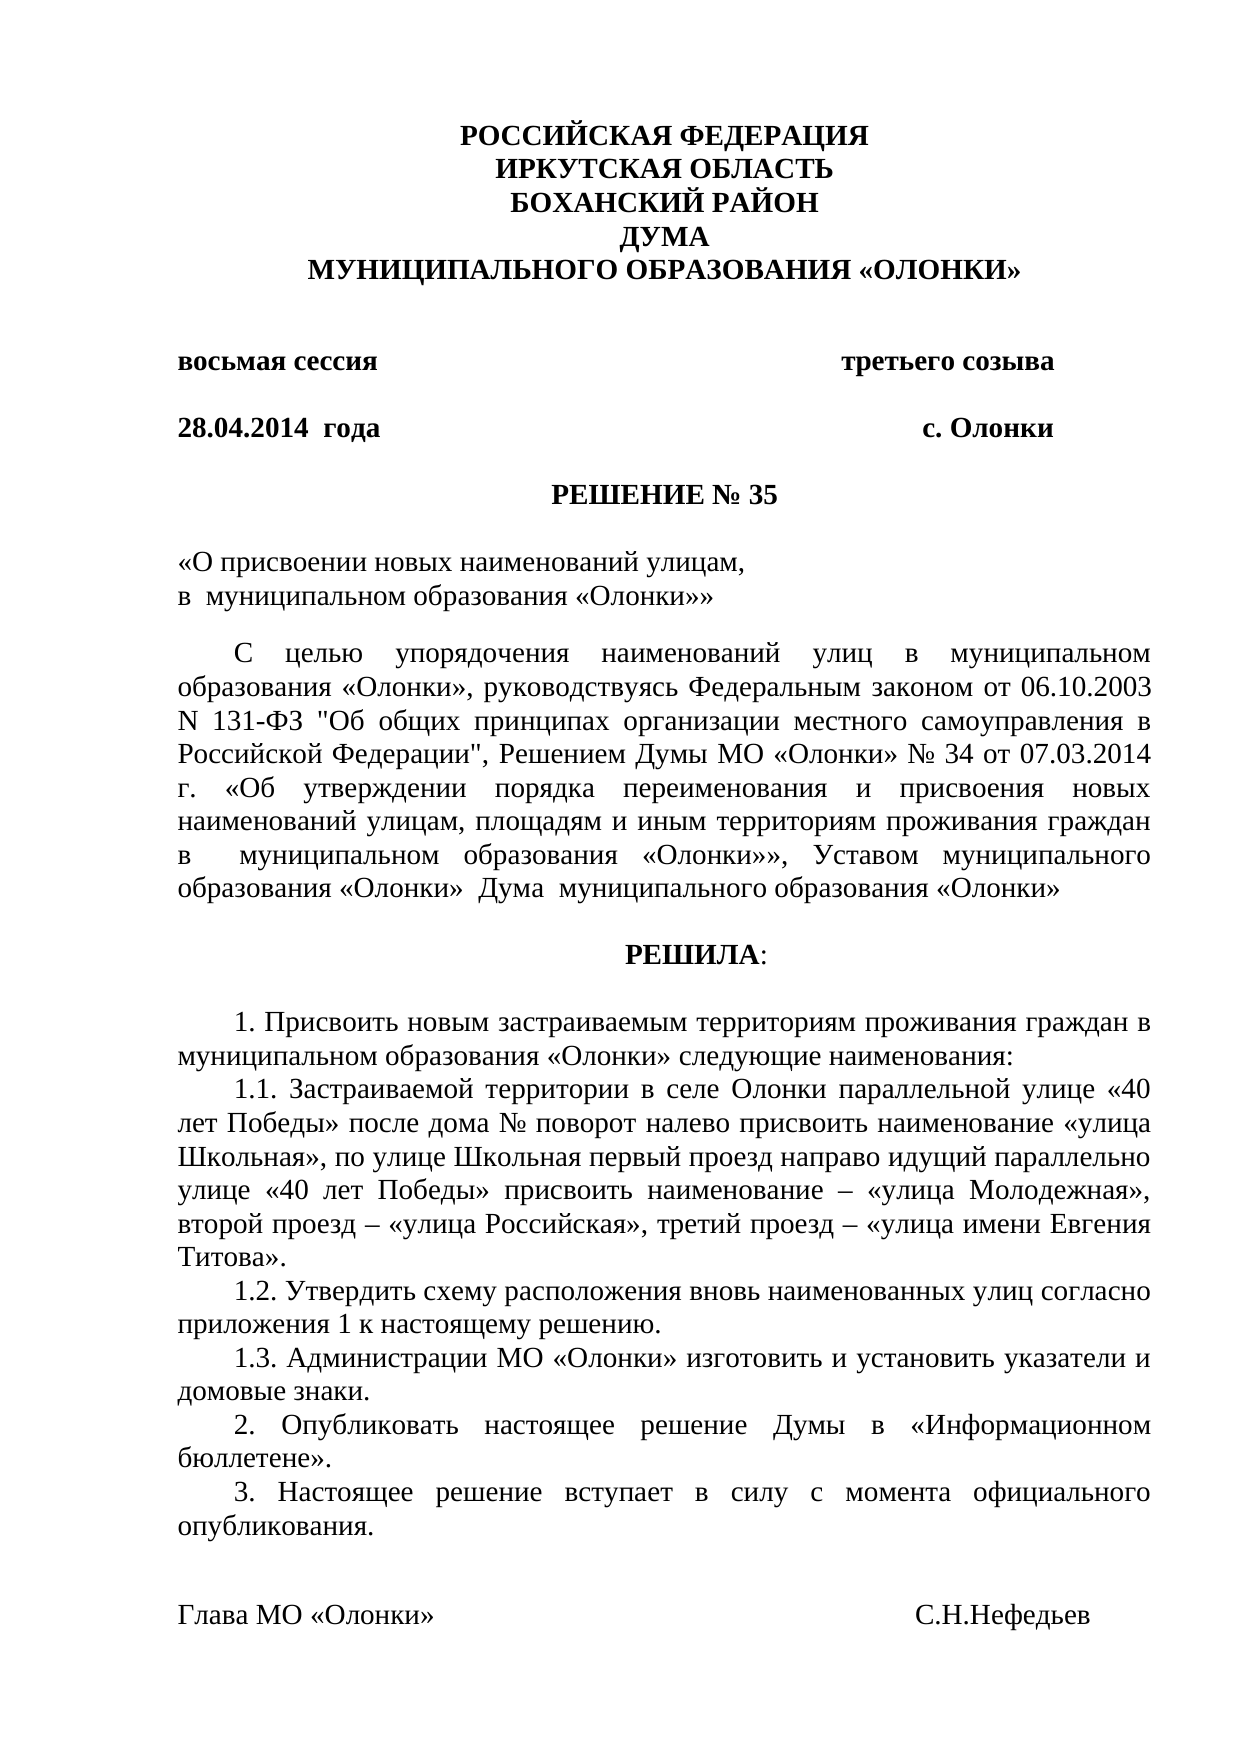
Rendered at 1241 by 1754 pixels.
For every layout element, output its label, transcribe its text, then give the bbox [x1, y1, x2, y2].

text 2. Опубликовать настоящее решение Думы в «Информационном бюллетене». [177, 1407, 1152, 1474]
text 28.04.2014 года с. Олонки [177, 410, 1152, 444]
text 1. Присвоить новым застраиваемым территориям проживания граждан в муниципальном образования «Олонки» следующие наименования: [177, 1004, 1152, 1072]
text восьмая сессия третьего созыва [177, 343, 1152, 377]
text МУНИЦИПАЛЬНОГО ОБРАЗОВАНИЯ «ОЛОНКИ» [177, 252, 1152, 286]
text 3. Настоящее решение вступает в силу с момента официального опубликования. [177, 1474, 1152, 1541]
text Глава МО «Олонки» С.Н.Нефедьев [177, 1597, 1152, 1631]
text в муниципальном образования «Олонки»» [177, 578, 1152, 612]
text ИРКУТСКАЯ ОБЛАСТЬ [177, 152, 1152, 185]
text РОССИЙСКАЯ ФЕДЕРАЦИЯ [177, 118, 1152, 152]
text РЕШИЛА: [177, 937, 1152, 971]
text «О присвоении новых наименований улицам, [177, 544, 1152, 578]
text БОХАНСКИЙ РАЙОН [177, 185, 1152, 219]
text РЕШЕНИЕ № 35 [177, 477, 1152, 511]
text 1.1. Застраиваемой территории в селе Олонки параллельной улице «40 лет Победы» после дома № поворот налево присвоить наименование «улица Школьная», по улице Школьная первый проезд направо идущий параллельно улице «40 лет Победы» присвоить наименование – «улица Молодежная», второй проезд – «улица Российская», третий проезд – «улица имени Евгения Титова». [177, 1072, 1152, 1273]
text ДУМА [177, 219, 1152, 252]
text С целью упорядочения наименований улиц в муниципальном образования «Олонки», руководствуясь Федеральным законом от 06.10.2003 N 131-ФЗ "Об общих принципах организации местного самоуправления в Российской Федерации", Решением Думы МО «Олонки» № 34 от 07.03.2014 г. «Об утверждении порядка переименования и присвоения новых наименований улицам, площадям и иным территориям проживания граждан в муниципальном образования «Олонки»», Уставом муниципального образования «Олонки» Дума муниципального образования «Олонки» [177, 636, 1152, 904]
text 1.2. Утвердить схему расположения вновь наименованных улиц согласно приложения 1 к настоящему решению. [177, 1273, 1152, 1340]
text 1.3. Администрации МО «Олонки» изготовить и установить указатели и домовые знаки. [177, 1340, 1152, 1407]
